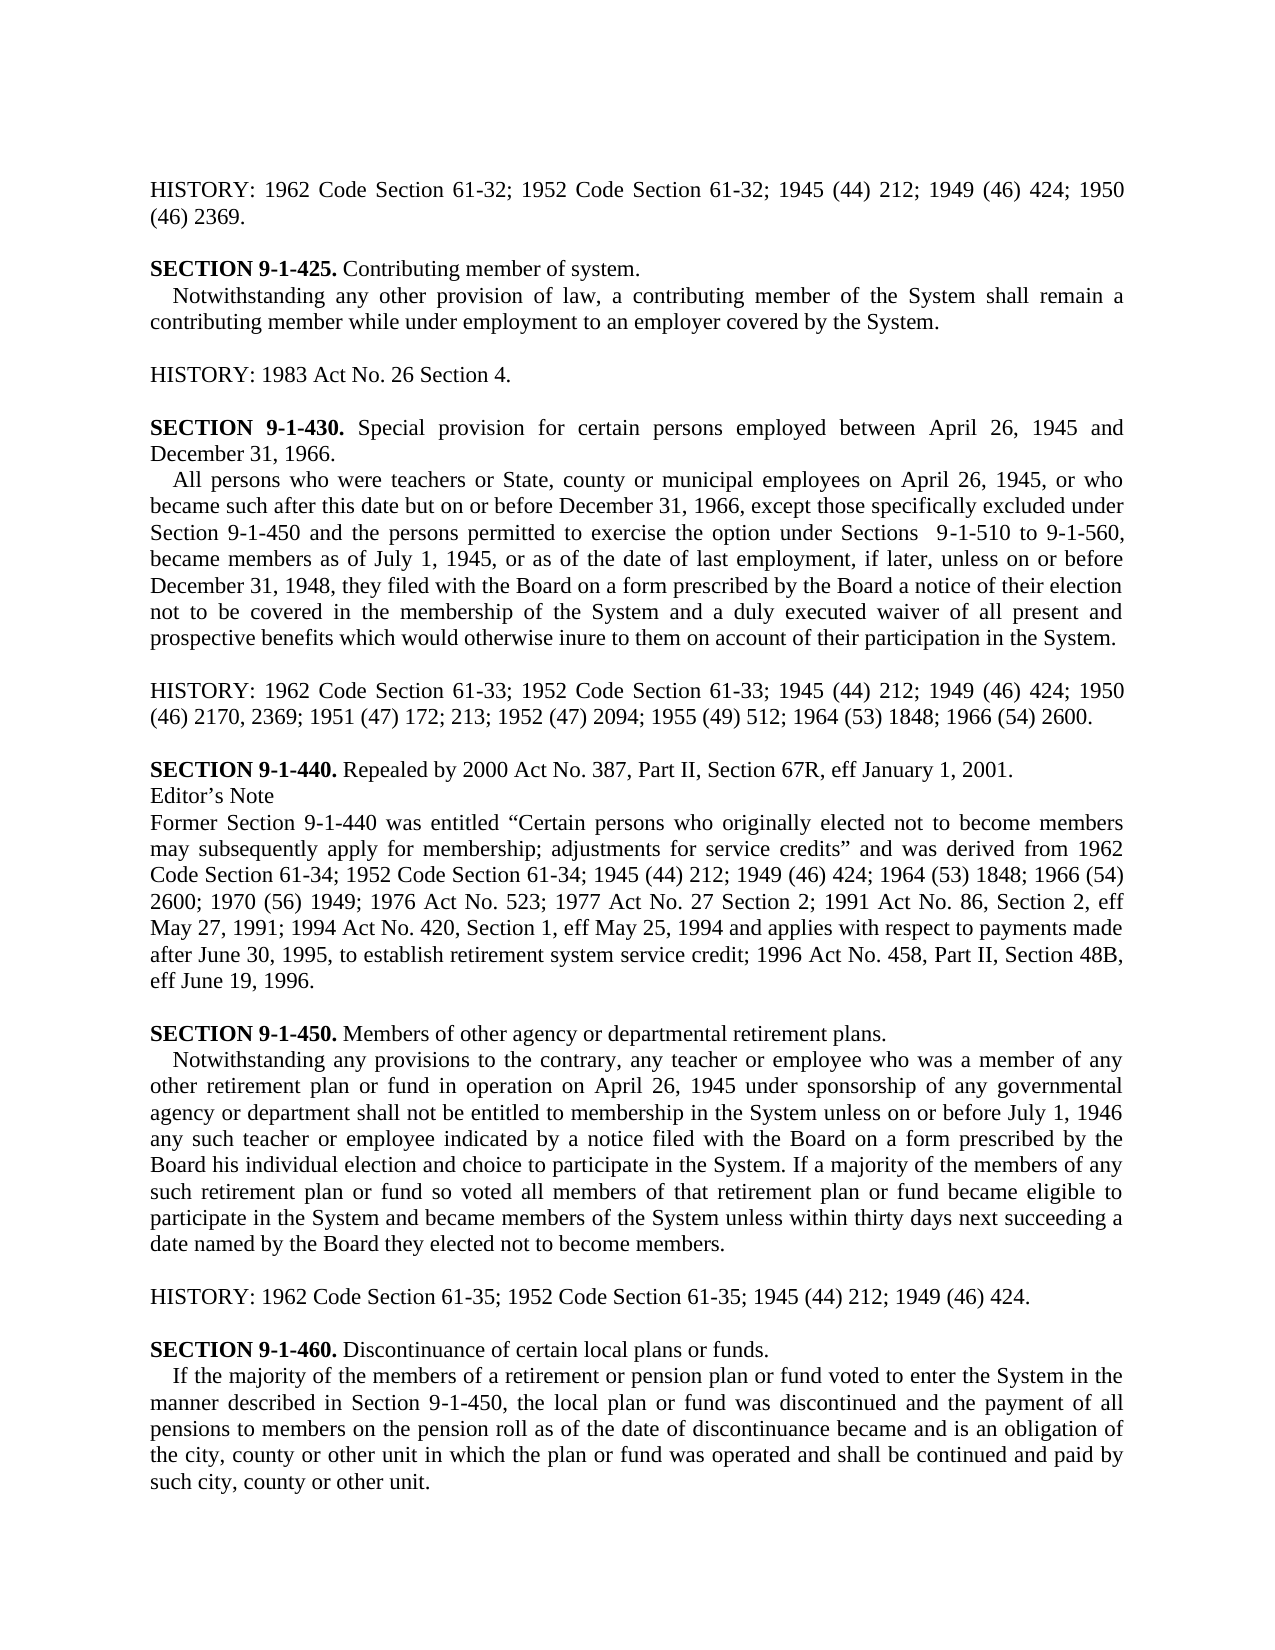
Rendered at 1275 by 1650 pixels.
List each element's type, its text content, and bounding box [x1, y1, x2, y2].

text SECTION 9-1-450. Members of other agency or departmental retirement plans. [150, 1020, 1125, 1046]
text All persons who were teachers or State, county or municipal employees on April 26, 1945, or who became such after this date but on or before December 31, 1966, except those specifically excluded under Section 9-1-450 and the persons permitted to exercise the option under Sections 9-1-510 to 9-1-560, became members as of July 1, 1945, or as of the date of last employment, if later, unless on or before December 31, 1948, they filed with the Board on a form prescribed by the Board a notice of their election not to be covered in the membership of the System and a duly executed waiver of all present and prospective benefits which would otherwise inure to them on account of their participation in the System. [150, 466, 1125, 651]
text SECTION 9-1-440. Repealed by 2000 Act No. 387, Part II, Section 67R, eff January 1, 2001. [150, 756, 1125, 782]
text Former Section 9-1-440 was entitled “Certain persons who originally elected not to become members may subsequently apply for membership; adjustments for service credits” and was derived from 1962 Code Section 61-34; 1952 Code Section 61-34; 1945 (44) 212; 1949 (46) 424; 1964 (53) 1848; 1966 (54) 2600; 1970 (56) 1949; 1976 Act No. 523; 1977 Act No. 27 Section 2; 1991 Act No. 86, Section 2, eff May 27, 1991; 1994 Act No. 420, Section 1, eff May 25, 1994 and applies with respect to payments made after June 30, 1995, to establish retirement system service credit; 1996 Act No. 458, Part II, Section 48B, eff June 19, 1996. [150, 809, 1125, 993]
text Editor’s Note [150, 782, 1125, 809]
text SECTION 9-1-430. Special provision for certain persons employed between April 26, 1945 and December 31, 1966. [150, 413, 1125, 466]
text Notwithstanding any provisions to the contrary, any teacher or employee who was a member of any other retirement plan or fund in operation on April 26, 1945 under sponsorship of any governmental agency or department shall not be entitled to membership in the System unless on or before July 1, 1946 any such teacher or employee indicated by a notice filed with the Board on a form prescribed by the Board his individual election and choice to participate in the System. If a majority of the members of any such retirement plan or fund so voted all members of that retirement plan or fund became eligible to participate in the System and became members of the System unless within thirty days next succeeding a date named by the Board they elected not to become members. [150, 1046, 1125, 1257]
text Notwithstanding any other provision of law, a contributing member of the System shall remain a contributing member while under employment to an employer covered by the System. [150, 282, 1125, 334]
text HISTORY: 1983 Act No. 26 Section 4. [150, 361, 1125, 387]
text HISTORY: 1962 Code Section 61-35; 1952 Code Section 61-35; 1945 (44) 212; 1949 (46) 424. [150, 1283, 1125, 1309]
text HISTORY: 1962 Code Section 61-33; 1952 Code Section 61-33; 1945 (44) 212; 1949 (46) 424; 1950 (46) 2170, 2369; 1951 (47) 172; 213; 1952 (47) 2094; 1955 (49) 512; 1964 (53) 1848; 1966 (54) 2600. [150, 677, 1125, 730]
text HISTORY: 1962 Code Section 61-32; 1952 Code Section 61-32; 1945 (44) 212; 1949 (46) 424; 1950 (46) 2369. [150, 176, 1125, 229]
text If the majority of the members of a retirement or pension plan or fund voted to enter the System in the manner described in Section 9-1-450, the local plan or fund was discontinued and the payment of all pensions to members on the pension roll as of the date of discontinuance became and is an obligation of the city, county or other unit in which the plan or fund was operated and shall be continued and paid by such city, county or other unit. [150, 1362, 1125, 1494]
text SECTION 9-1-425. Contributing member of system. [150, 255, 1125, 282]
text SECTION 9-1-460. Discontinuance of certain local plans or funds. [150, 1336, 1125, 1362]
